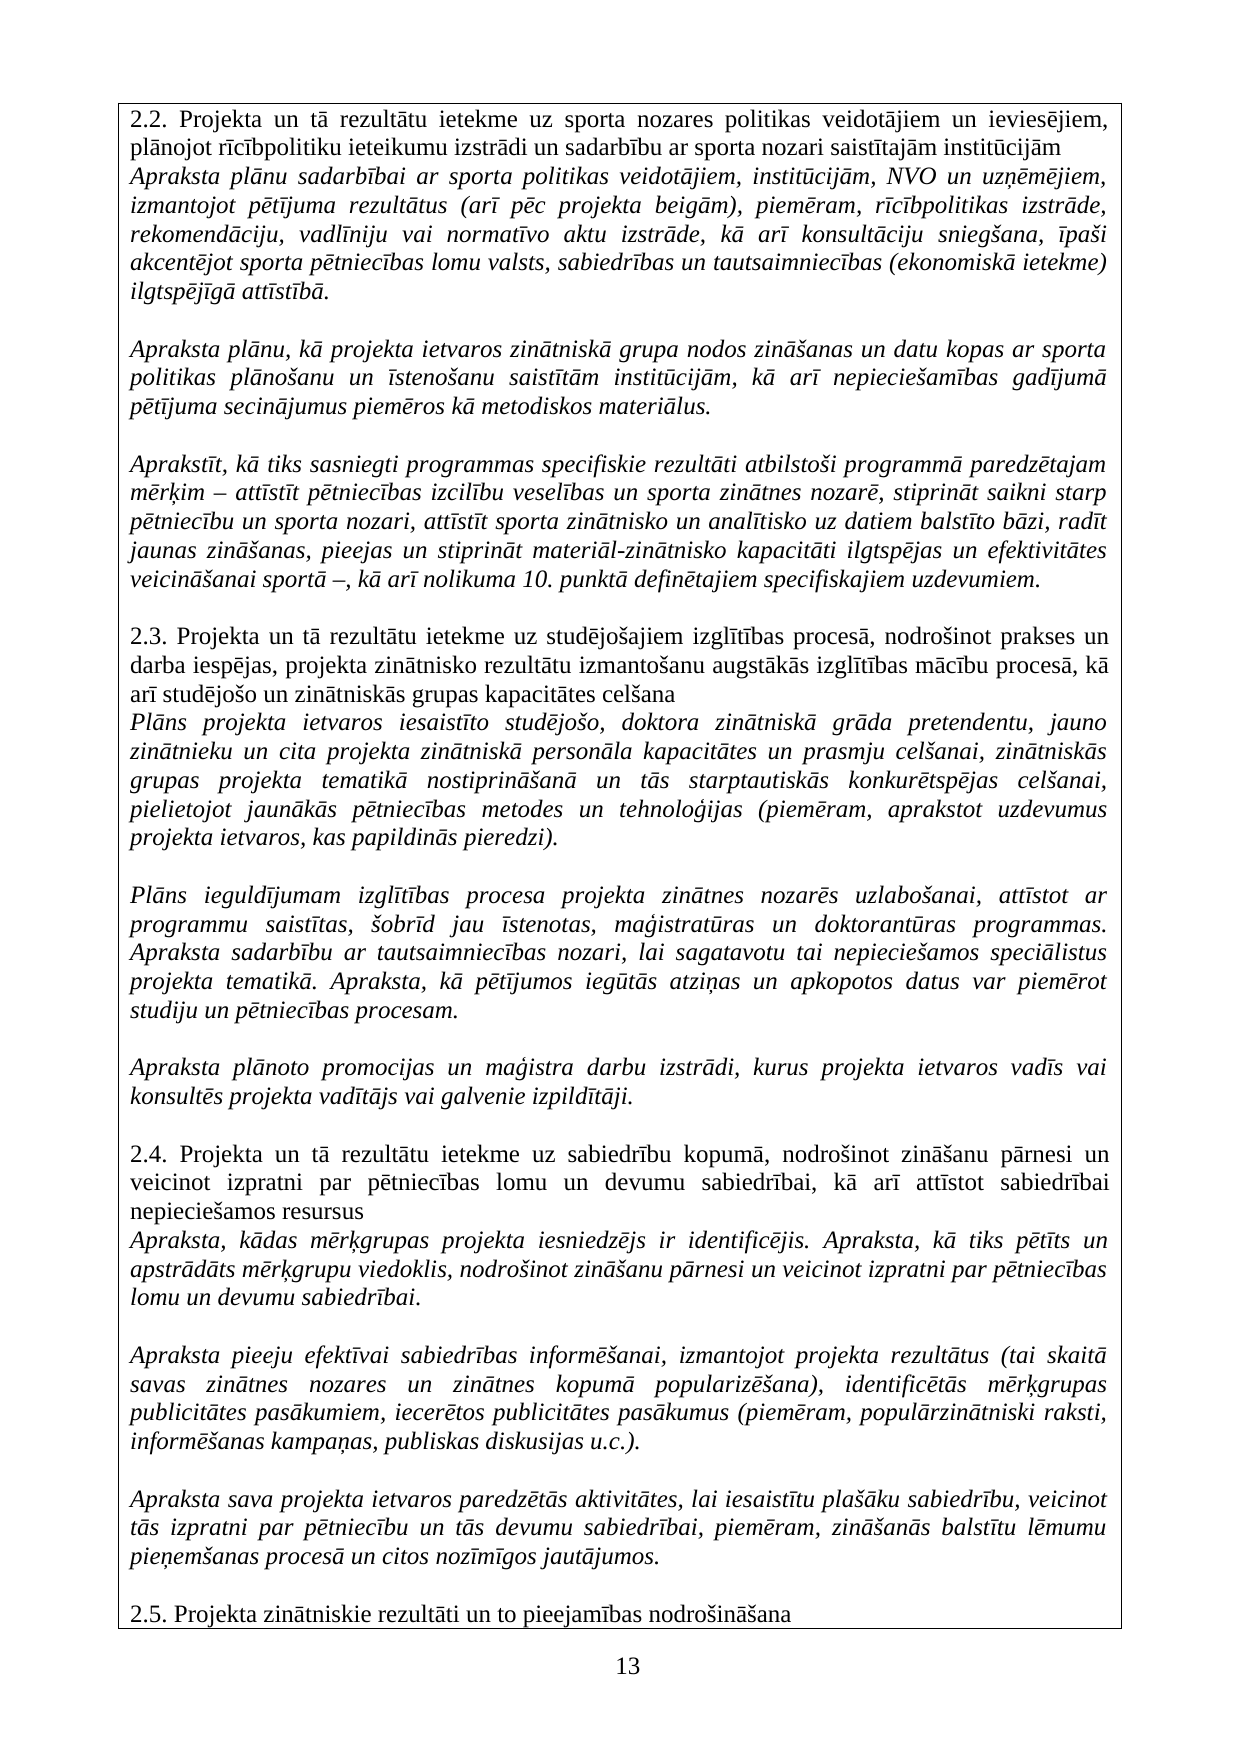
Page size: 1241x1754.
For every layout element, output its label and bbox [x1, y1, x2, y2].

table_header [119, 104, 1121, 1627]
